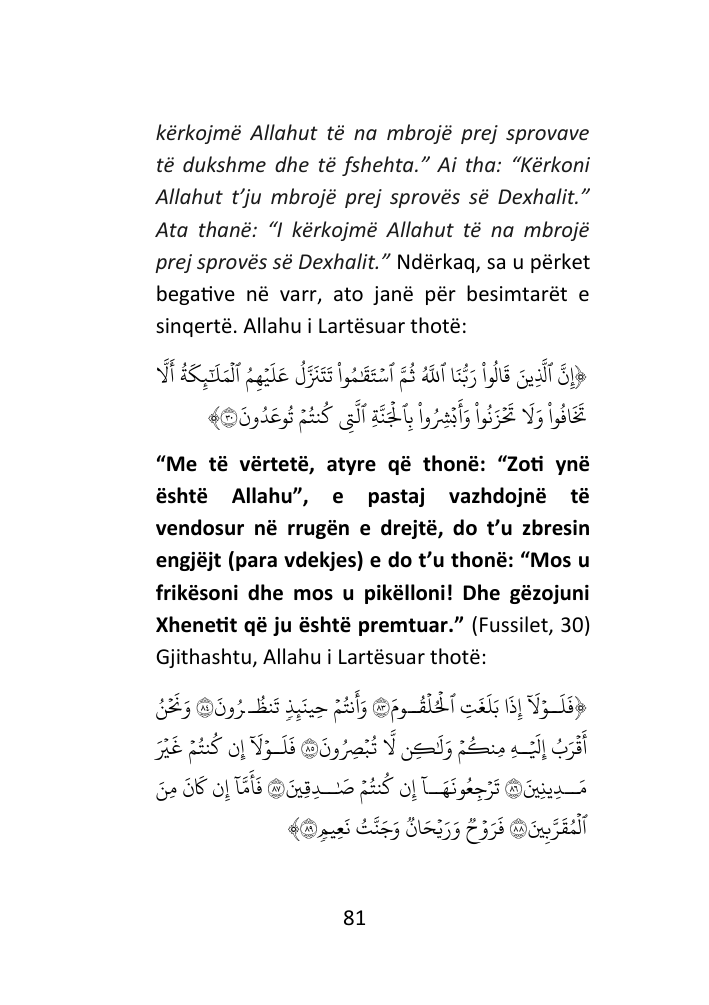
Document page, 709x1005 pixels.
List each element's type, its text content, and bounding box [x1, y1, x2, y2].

text “Me të vërtetë, atyre që thonë: “Zoti ynë është Allahu”, e pastaj vazhdojnë të vendosur në rrugën e drejtë, do t’u zbresin engjëjt (para vdekjes) e do t’u thonë: “Mos u frikësoni dhe mos u pikëlloni! Dhe gëzojuni Xhenetit që ju është premtuar.” (Fussilet, 30) Gjithashtu, Allahu i Lartësuar thotë: [156, 449, 591, 670]
text ﴿فَلَوۡلَآ إِذَا بَلَغَتِ ٱلۡحُلۡقُومَ٨٣ وَأَنتُمۡ حِينَئِذٖ تَنظُرُونَ٨٤ وَنَحۡنُ أَقۡرَبُ إِلَيۡهِ مِنكُمۡ وَلَٰكِن لَّا تُبۡصِرُونَ٨٥ فَلَوۡلَآ إِن كُنتُمۡ غَيۡرَ مَدِينِينَ٨٦ تَرۡجِعُونَهَآ إِن كُنتُمۡ صَٰدِقِينَ٨٧ فَأَمَّآ إِن كَانَ مِنَ ٱلۡمُقَرَّبِينَ٨٨ فَرَوۡحٞ وَرَيۡحَانٞ وَجَنَّتُ نَعِيمٖ٨٩﴾ [156, 687, 587, 848]
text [156, 118, 591, 339]
text ﴿إِنَّ ٱلَّذِينَ قَالُواْ رَبُّنَا ٱللَّهُ ثُمَّ ٱسۡتَقَٰمُواْ تَتَنَزَّلُ عَلَيۡهِمُ ٱلۡمَلَٰٓئِكَةُ أَلَّا تَخَافُواْ وَلَا تَحۡزَنُواْ وَأَبۡشِرُواْ بِٱلۡجَنَّةِ ٱلَّتِي كُنتُمۡ تُوعَدُونَ٣٠﴾ [156, 356, 587, 437]
